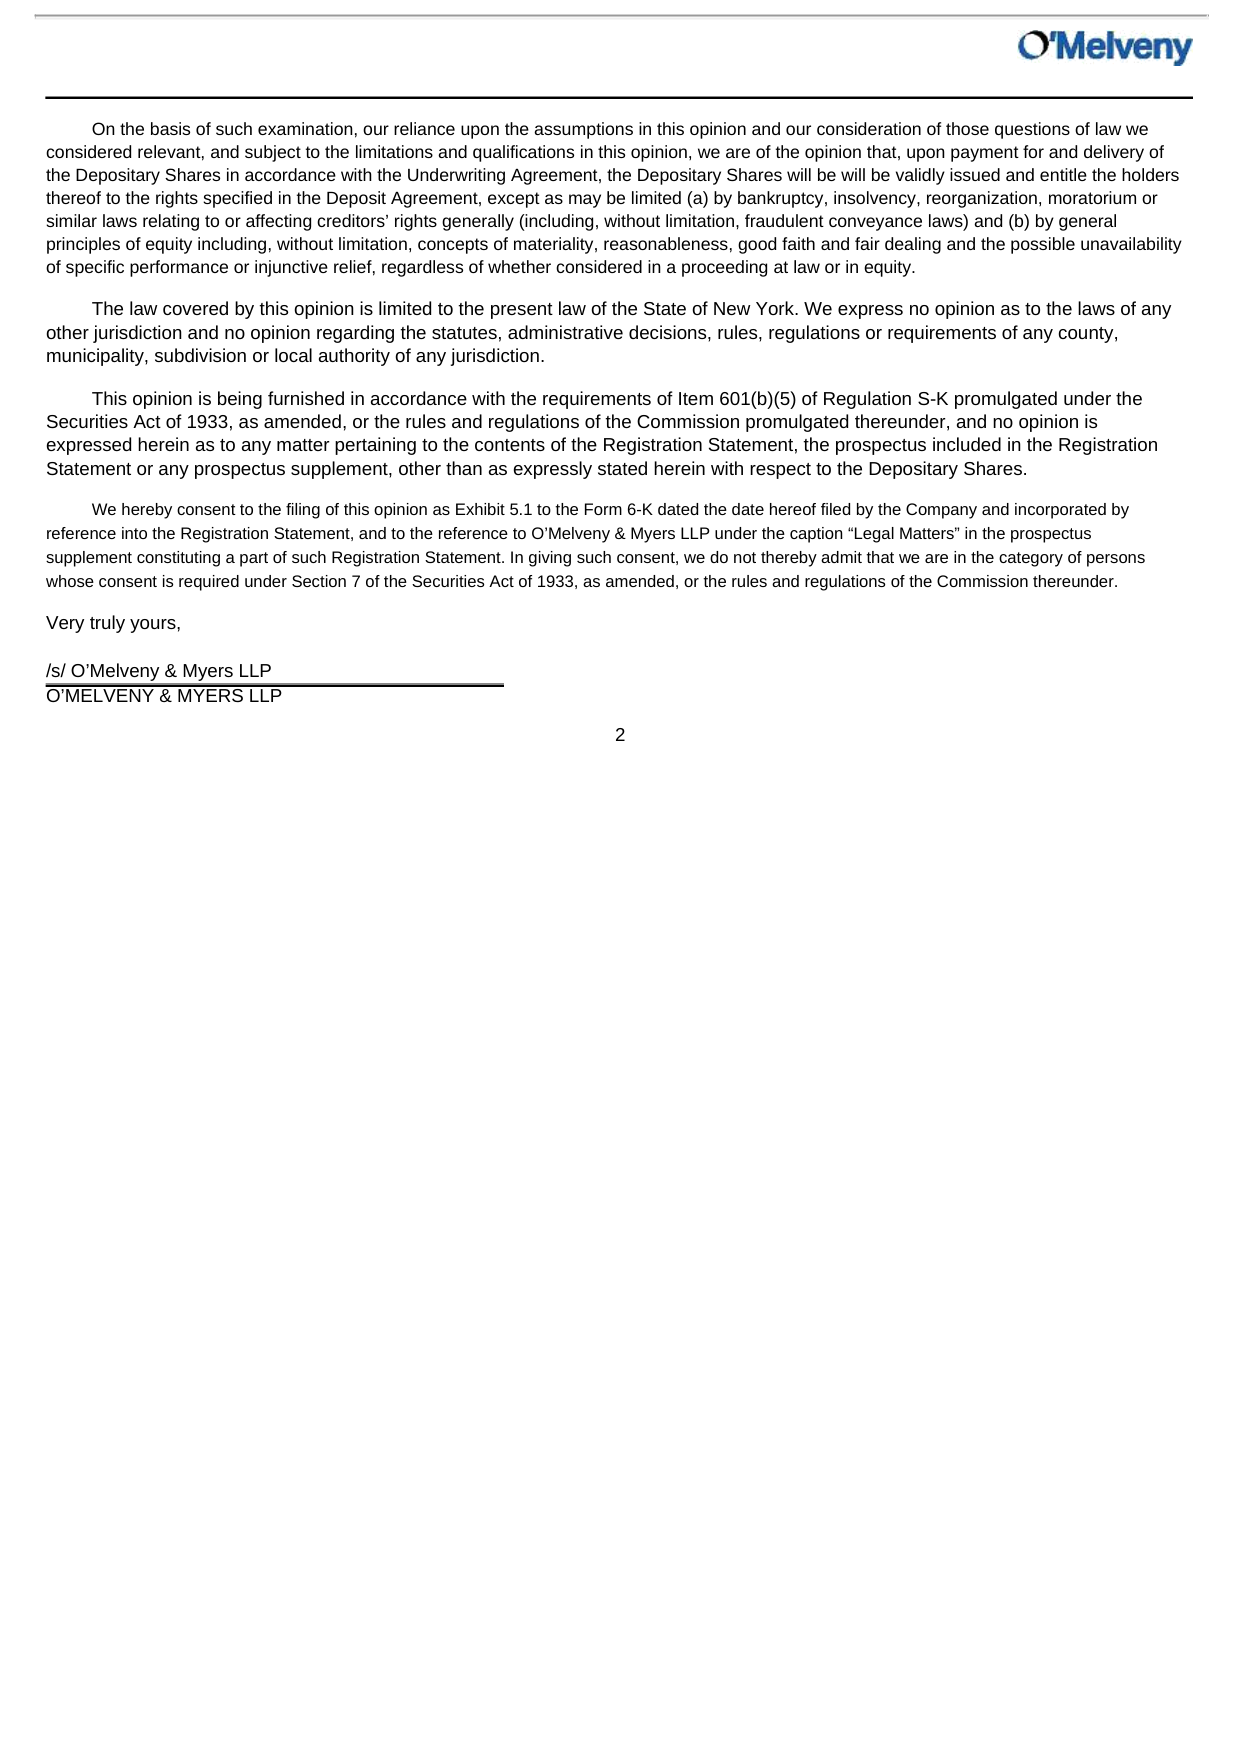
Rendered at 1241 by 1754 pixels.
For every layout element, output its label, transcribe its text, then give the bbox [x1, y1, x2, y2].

text Very truly yours, [46, 612, 1192, 634]
picture [32, 14, 1209, 21]
picture [45, 683, 504, 687]
text /s/ O’Melveny & Myers LLP [46, 660, 1192, 682]
text The law covered by this opinion is limited to the present law of the State of New York. We express no opinion as to the laws of any other jurisdiction and no opinion regarding the statutes, administrative decisions, rules, regulations or requirements of any county, municipality, subdivision or local authority of any jurisdiction. [46, 298, 1192, 367]
text This opinion is being furnished in accordance with the requirements of Item 601(b)(5) of Regulation S-K promulgated under the Securities Act of 1933, as amended, or the rules and regulations of the Commission promulgated thereunder, and no opinion is expressed herein as to any matter pertaining to the contents of the Registration Statement, the prospectus included in the Registration Statement or any prospectus supplement, other than as expressly stated herein with respect to the Depositary Shares. [46, 388, 1186, 479]
picture [1017, 30, 1193, 66]
text 2 [46, 723, 1194, 745]
text On the basis of such examination, our reliance upon the assumptions in this opinion and our consideration of those questions of law we considered relevant, and subject to the limitations and qualifications in this opinion, we are of the opinion that, upon payment for and delivery of the Depositary Shares in accordance with the Underwriting Agreement, the Depositary Shares will be will be validly issued and entitle the holders thereof to the rights specified in the Deposit Agreement, except as may be limited (a) by bankruptcy, insolvency, reorganization, moratorium or similar laws relating to or affecting creditors’ rights generally (including, without limitation, fraudulent conveyance laws) and (b) by general principles of equity including, without limitation, concepts of materiality, reasonableness, good faith and fair dealing and the possible unavailability of specific performance or injunctive relief, regardless of whether considered in a proceeding at law or in equity. [46, 118, 1192, 277]
text We hereby consent to the filing of this opinion as Exhibit 5.1 to the Form 6-K dated the date hereof filed by the Company and incorporated by reference into the Registration Statement, and to the reference to O’Melveny & Myers LLP under the caption “Legal Matters” in the prospectus supplement constituting a part of such Registration Statement. In giving such consent, we do not thereby admit that we are in the category of persons whose consent is required under Section 7 of the Securities Act of 1933, as amended, or the rules and regulations of the Commission thereunder. [46, 500, 1163, 591]
text O’MELVENY & MYERS LLP [46, 685, 1192, 707]
